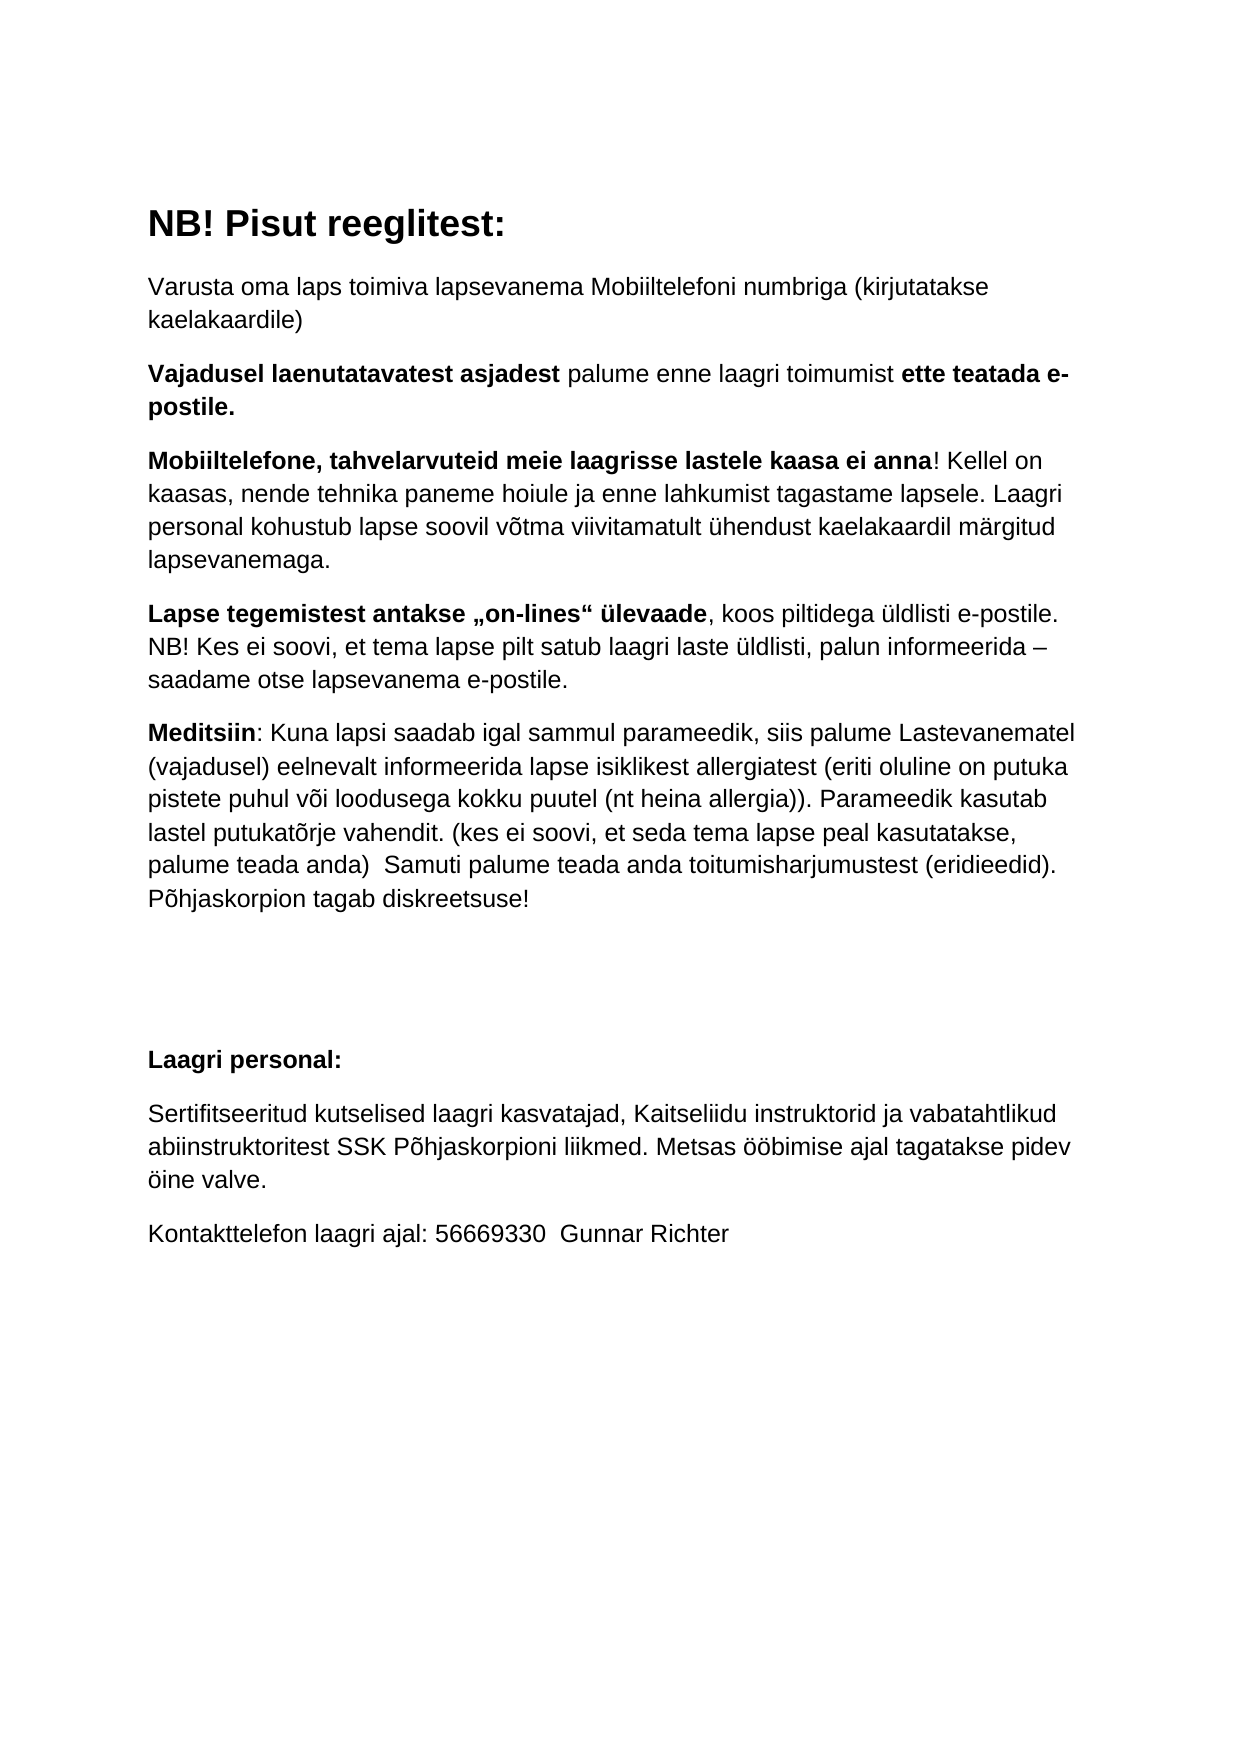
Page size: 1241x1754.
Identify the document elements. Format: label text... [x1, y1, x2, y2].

text Mobiiltelefone, tahvelarvuteid meie laagrisse lastele kaasa ei anna! Kellel on kaasas, nende tehnika paneme hoiule ja enne lahkumist tagastame lapsele. Laagri personal kohustub lapse soovil võtma viivitamatult ühendust kaelakaardil märgitud lapsevanemaga. [148, 446, 1093, 573]
text Laagri personal: [148, 1045, 1093, 1074]
text NB! Pisut reeglitest: [148, 201, 1093, 244]
text Lapse tegemistest antakse „on-lines“ ülevaade, koos piltidega üldlisti e-postile. NB! Kes ei soovi, et tema lapse pilt satub laagri laste üldlisti, palun informeerida – saadame otse lapsevanema e-postile. [148, 598, 1093, 693]
text Sertifitseeritud kutselised laagri kasvatajad, Kaitseliidu instruktorid ja vabatahtlikud abiinstruktoritest SSK Põhjaskorpioni liikmed. Metsas ööbimise ajal tagatakse pidev öine valve. [148, 1099, 1093, 1194]
text Kontakttelefon laagri ajal: 56669330 Gunnar Richter [148, 1219, 1093, 1248]
text Meditsiin: Kuna lapsi saadab igal sammul parameedik, siis palume Lastevanematel (vajadusel) eelnevalt informeerida lapse isiklikest allergiatest (eriti oluline on putuka pistete puhul või loodusega kokku puutel (nt heina allergia)). Parameedik kasutab lastel putukatõrje vahendit. (kes ei soovi, et seda tema lapse peal kasutatakse, palume teada anda) Samuti palume teada anda toitumisharjumustest (eridieedid). Põhjaskorpion tagab diskreetsuse! [148, 718, 1093, 912]
text Vajadusel laenutatavatest asjadest palume enne laagri toimumist ette teatada e-postile. [148, 359, 1093, 421]
text Varusta oma laps toimiva lapsevanema Mobiiltelefoni numbriga (kirjutatakse kaelakaardile) [148, 272, 1093, 334]
